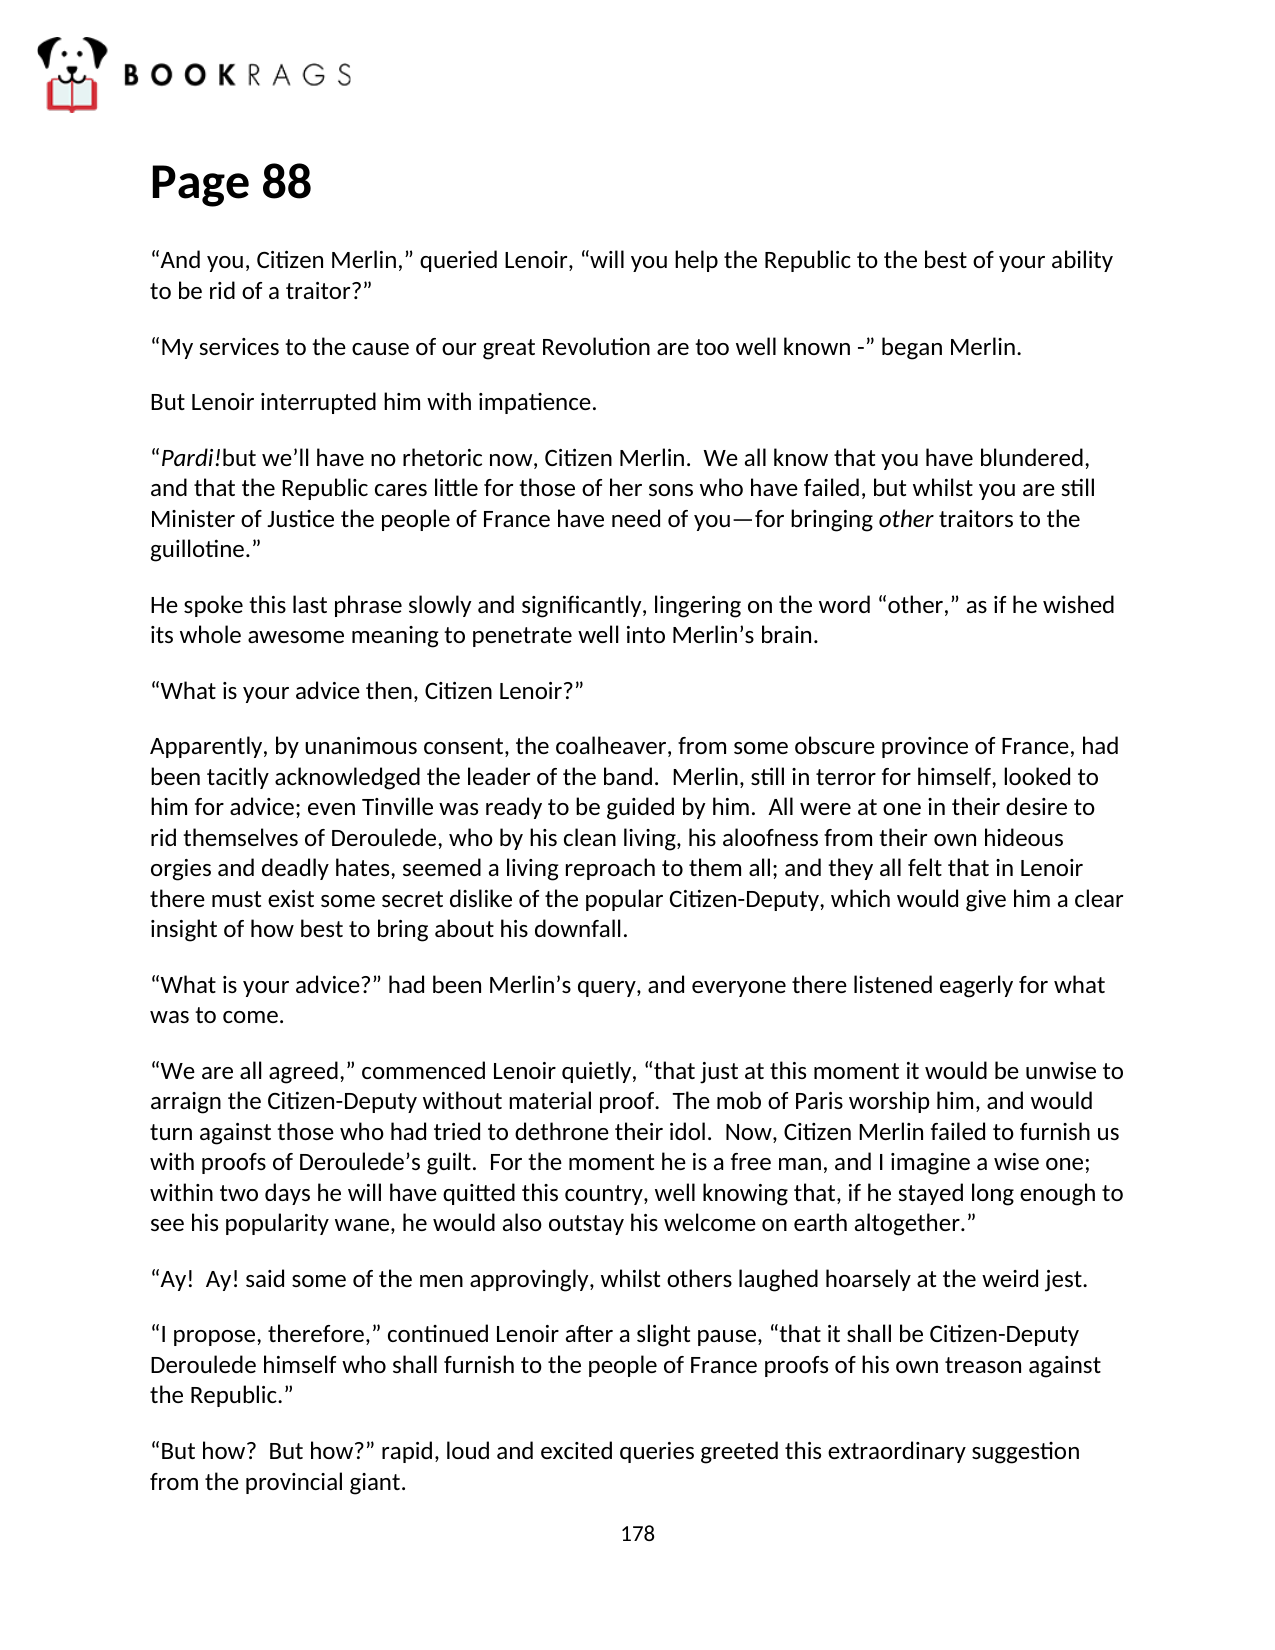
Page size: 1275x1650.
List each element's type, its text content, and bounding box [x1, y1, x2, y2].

text “Ay! Ay! said some of the men approvingly, whilst others laughed hoarsely at the weird jest. [150, 1263, 1125, 1294]
text “But how? But how?” rapid, loud and excited queries greeted this extraordinary suggestion from the provincial giant. [150, 1435, 1125, 1496]
text “And you, Citizen Merlin,” queried Lenoir, “will you help the Republic to the best of your ability to be rid of a traitor?” [150, 244, 1125, 306]
text “My services to the cause of our great Revolution are too well known -” began Merlin. [150, 331, 1125, 361]
text Apparently, by unanimous consent, the coalheaver, from some obscure province of France, had been tacitly acknowledged the leader of the band. Merlin, still in terror for himself, looked to him for advice; even Tinville was ready to be guided by him. All were at one in their desire to rid themselves of Deroulede, who by his clean living, his aloofness from their own hideous orgies and deadly hates, seemed a living reproach to them all; and they all felt that in Lenoir there must exist some secret dislike of the popular Citizen-Deputy, which would give him a clear insight of how best to bring about his downfall. [150, 730, 1125, 944]
text Page 88 [150, 150, 1125, 211]
picture [37, 37, 351, 113]
text He spoke this last phrase slowly and significantly, lingering on the word “other,” as if he wished its whole awesome meaning to penetrate well into Merlin’s brain. [150, 589, 1125, 650]
text “I propose, therefore,” continued Lenoir after a slight pause, “that it shall be Citizen-Deputy Deroulede himself who shall furnish to the people of France proofs of his own treason against the Republic.” [150, 1319, 1125, 1410]
text But Lenoir interrupted him with impatience. [150, 386, 1125, 417]
text “What is your advice?” had been Merlin’s query, and everyone there listened eagerly for what was to come. [150, 969, 1125, 1030]
text “Pardi!but we’ll have no rhetoric now, Citizen Merlin. We all know that you have blundered, and that the Republic cares little for those of her sons who have failed, but whilst you are still Minister of Justice the people of France have need of you—­for bringing other traitors to the guillotine.” [150, 442, 1125, 564]
text “We are all agreed,” commenced Lenoir quietly, “that just at this moment it would be unwise to arraign the Citizen-Deputy without material proof. The mob of Paris worship him, and would turn against those who had tried to dethrone their idol. Now, Citizen Merlin failed to furnish us with proofs of Deroulede’s guilt. For the moment he is a free man, and I imagine a wise one; within two days he will have quitted this country, well knowing that, if he stayed long enough to see his popularity wane, he would also outstay his welcome on earth altogether.” [150, 1055, 1125, 1238]
text “What is your advice then, Citizen Lenoir?” [150, 675, 1125, 705]
